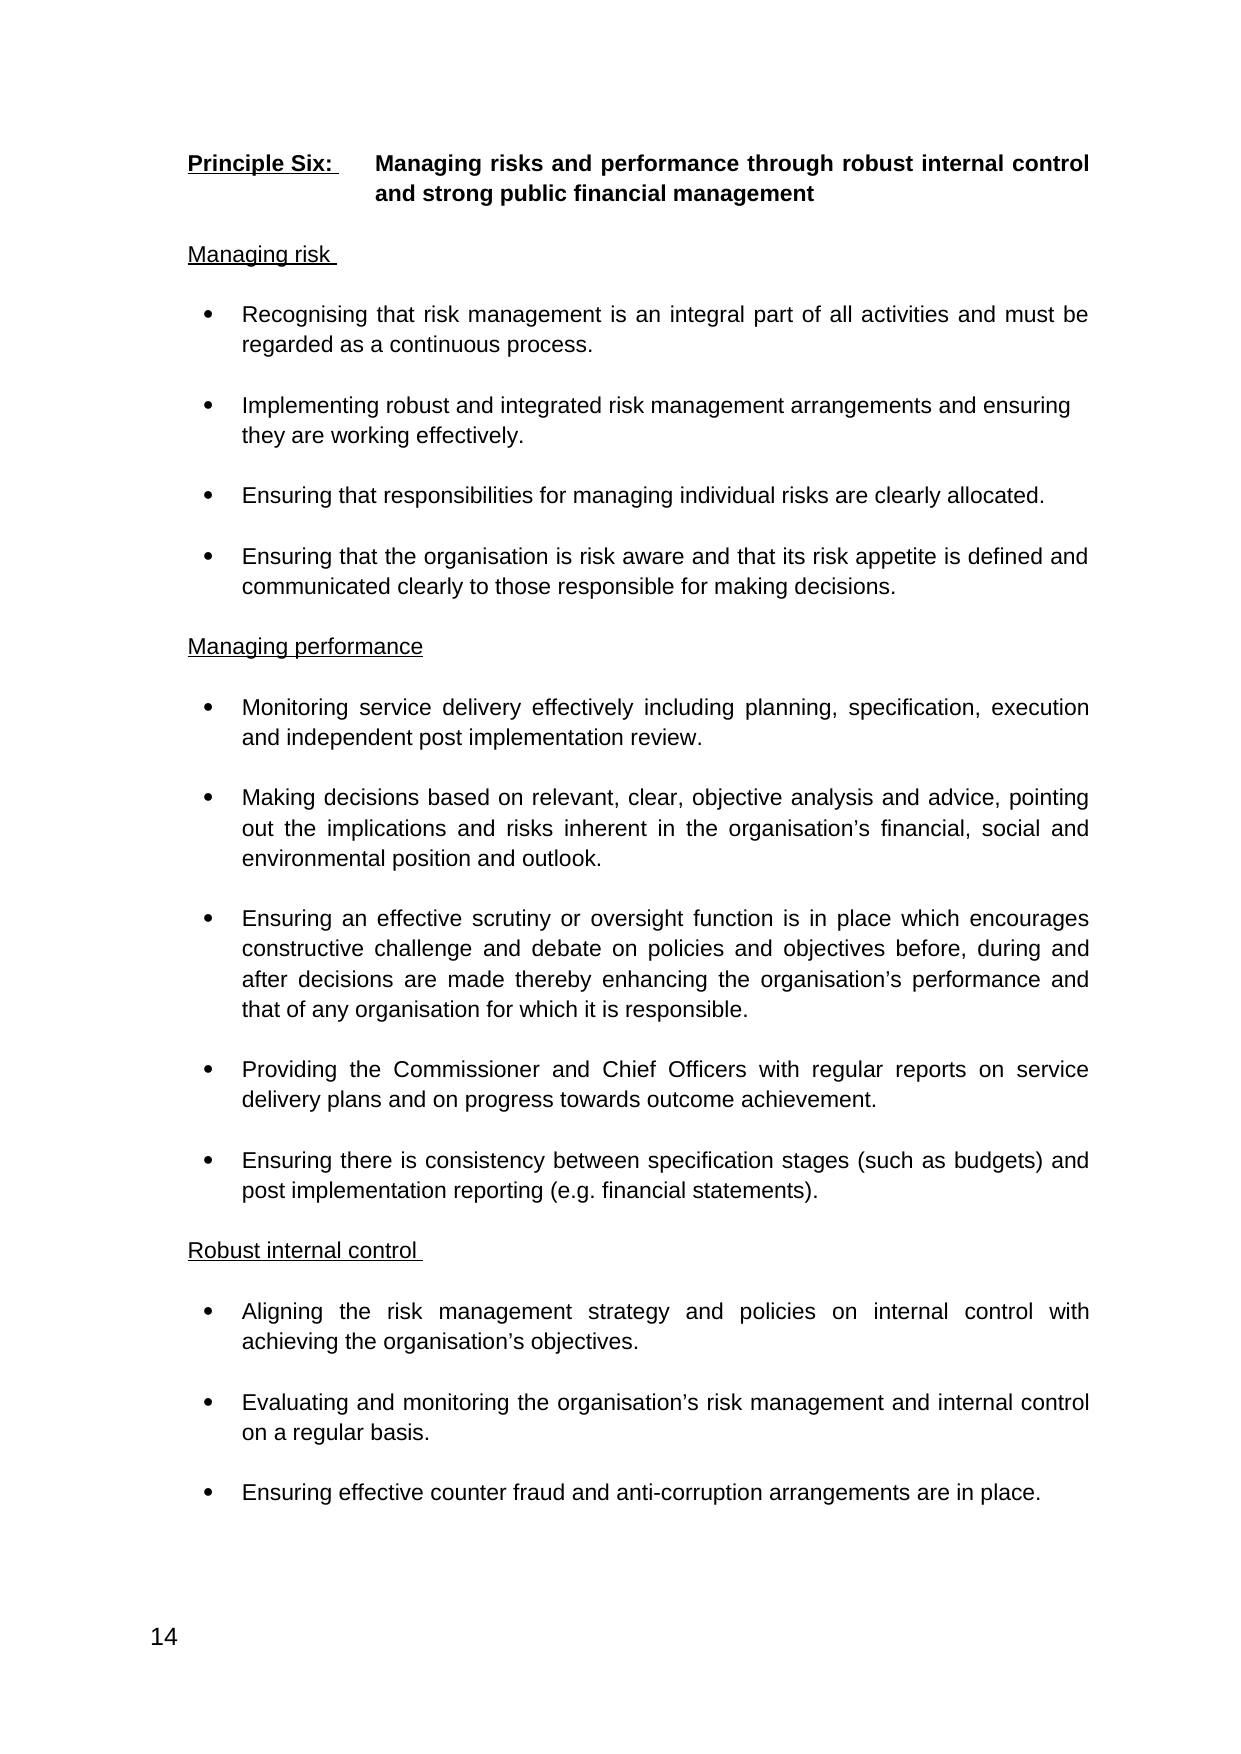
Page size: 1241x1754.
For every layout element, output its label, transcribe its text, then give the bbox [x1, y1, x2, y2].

text Robust internal control [187, 1237, 1090, 1264]
list Ensuring that responsibilities for managing individual risks are clearly allocated. [204, 482, 1090, 509]
list Aligning the risk management strategy and policies on internal control with achieving the organisation’s objectives. [204, 1298, 1090, 1354]
list Evaluating and monitoring the organisation’s risk management and internal control on a regular basis. [204, 1388, 1090, 1445]
text they are working effectively. [242, 422, 1090, 448]
list Implementing robust and integrated risk management arrangements and ensuring [204, 392, 1090, 418]
list Making decisions based on relevant, clear, objective analysis and advice, pointing out the implications and risks inherent in the organisation’s financial, social and environmental position and outlook. [204, 784, 1090, 871]
list Ensuring effective counter fraud and anti-corruption arrangements are in place. [204, 1479, 1090, 1506]
list Ensuring there is consistency between specification stages (such as budgets) and post implementation reporting (e.g. financial statements). [204, 1147, 1090, 1203]
list Ensuring an effective scrutiny or oversight function is in place which encourages constructive challenge and debate on policies and objectives before, during and after decisions are made thereby enhancing the organisation’s performance and that of any organisation for which it is responsible. [204, 905, 1090, 1022]
list Recognising that risk management is an integral part of all activities and must be regarded as a continuous process. [204, 301, 1090, 358]
text Principle Six: Managing risks and performance through robust internal control and strong public financial management [187, 150, 1090, 207]
text Managing performance [187, 633, 1090, 660]
list Providing the Commissioner and Chief Officers with regular reports on service delivery plans and on progress towards outcome achievement. [204, 1056, 1090, 1113]
list Ensuring that the organisation is risk aware and that its risk appetite is defined and communicated clearly to those responsible for making decisions. [204, 543, 1090, 599]
list Monitoring service delivery effectively including planning, specification, execution and independent post implementation review. [204, 694, 1090, 750]
text Managing risk [187, 241, 1090, 267]
